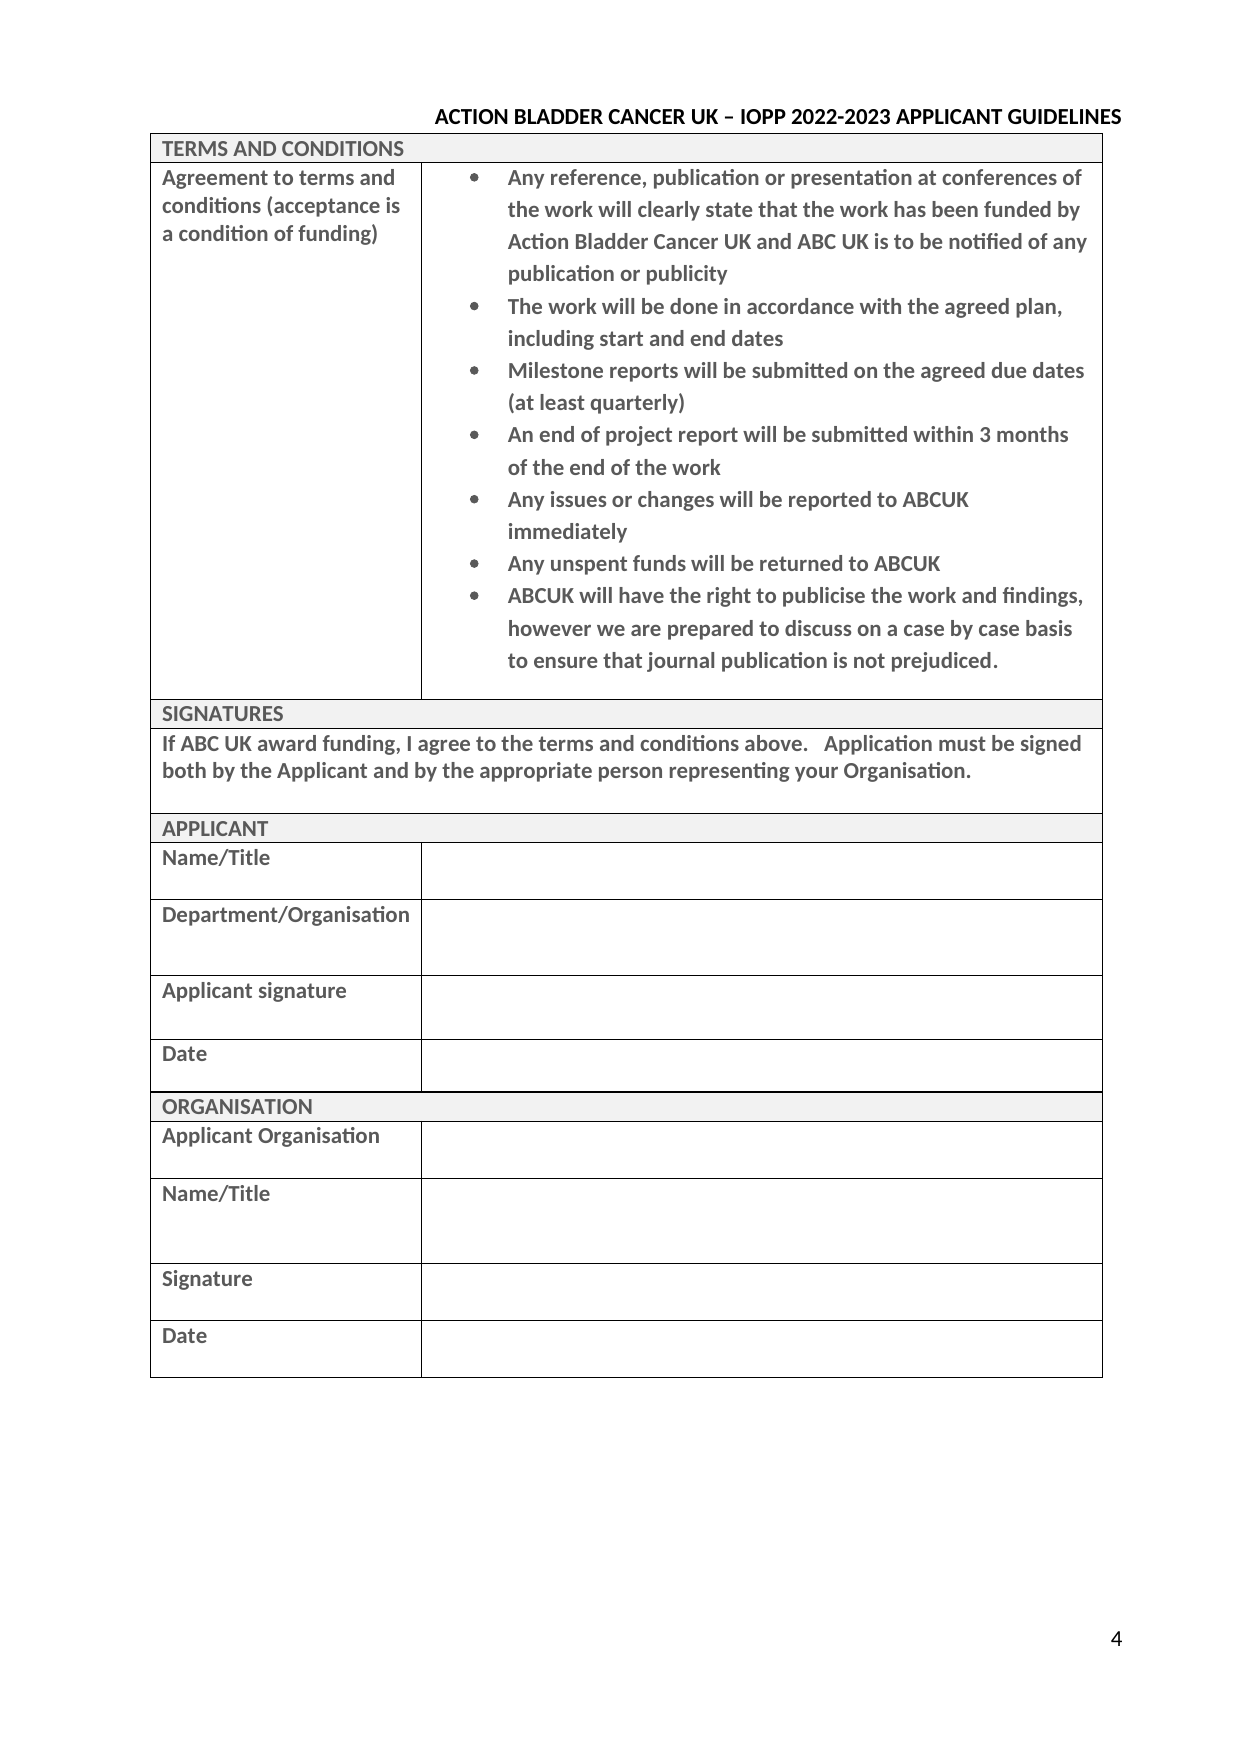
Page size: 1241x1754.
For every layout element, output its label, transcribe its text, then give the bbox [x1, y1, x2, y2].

table_cell Any reference, publication or presentation at conferences of the work will clearly state that the work has been funded by Action Bladder Cancer UK and ABC UK is to be notified of any publication or publicity The work will be done in accordance with the agreed plan, including start and end dates Milestone reports will be submitted on the agreed due dates (at least quarterly) An end of project report will be submitted within 3 months of the end of the work Any issues or changes will be reported to ABCUK immediately Any unspent funds will be returned to ABCUK ABCUK will have the right to publicise the work and findings, however we are prepared to discuss on a case by case basis to ensure that journal publication is not prejudiced. [422, 163, 1102, 698]
table_cell [422, 1122, 1102, 1178]
table_cell Date [151, 1040, 421, 1091]
table_cell [422, 900, 1102, 975]
table_cell [422, 1321, 1102, 1377]
table_cell Date [151, 1321, 421, 1377]
table_cell Department/Organisation [151, 900, 421, 975]
table_cell [422, 1179, 1102, 1263]
table_cell Applicant Organisation [151, 1122, 421, 1178]
table_cell TERMS AND CONDITIONS [151, 134, 1102, 162]
table_cell [422, 843, 1102, 899]
table_cell Name/Title [151, 843, 421, 899]
table_cell Signature [151, 1264, 421, 1320]
table_cell Applicant signature [151, 976, 421, 1038]
table_cell SIGNATURES [151, 700, 1102, 728]
table_cell If ABC UK award funding, I agree to the terms and conditions above. Application must be signed both by the Applicant and by the appropriate person representing your Organisation. [151, 729, 1102, 813]
table_cell Name/Title [151, 1179, 421, 1263]
table_cell [422, 1040, 1102, 1091]
table_cell Agreement to terms and conditions (acceptance is a condition of funding) [151, 163, 421, 698]
table_cell [422, 976, 1102, 1038]
table_cell ORGANISATION [151, 1093, 1102, 1121]
table_cell [422, 1264, 1102, 1320]
table_cell APPLICANT [151, 814, 1102, 842]
